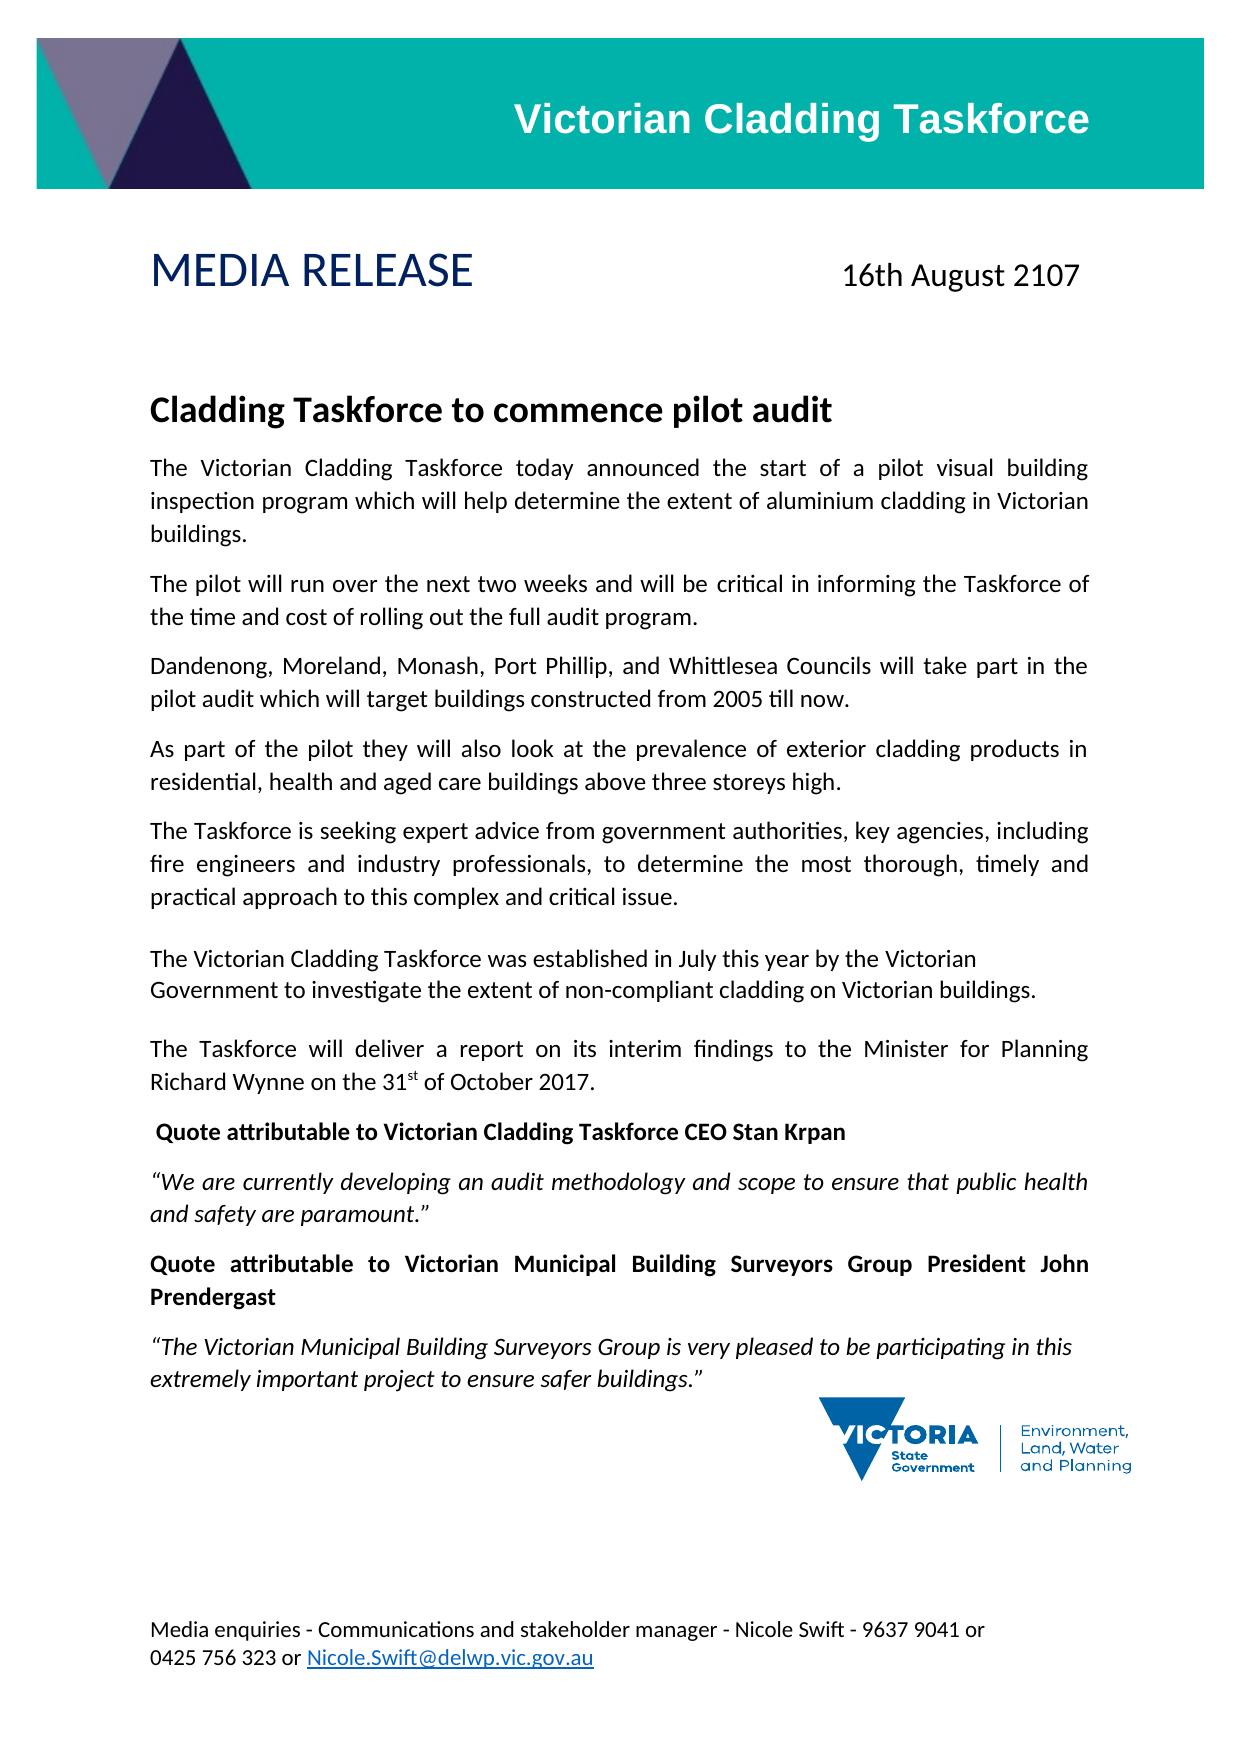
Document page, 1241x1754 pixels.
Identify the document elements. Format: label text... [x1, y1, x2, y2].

text Cladding Taskforce to commence pilot audit [150, 386, 1090, 432]
text The Taskforce will deliver a report on its interim findings to the Minister for Planning Richard Wynne on the 31st of October 2017. [150, 1034, 1090, 1097]
text The pilot will run over the next two weeks and will be critical in informing the Taskforce of the time and cost of rolling out the full audit program. [150, 568, 1090, 631]
text Quote attributable to Victorian Cladding Taskforce CEO Stan Krpan [150, 1116, 1090, 1147]
text MEDIA RELEASE 16th August 2107 [150, 238, 1090, 299]
picture [36, 38, 1204, 189]
text “We are currently developing an audit methodology and scope to ensure that public health and safety are paramount.” [150, 1166, 1090, 1229]
text “The Victorian Municipal Building Surveyors Group is very pleased to be participating in this extremely important project to ensure safer buildings.” [150, 1331, 1090, 1394]
text Quote attributable to Victorian Municipal Building Surveyors Group President John Prendergast [150, 1248, 1090, 1312]
text The Victorian Cladding Taskforce today announced the start of a pilot visual building inspection program which will help determine the extent of aluminium cladding in Victorian buildings. [150, 453, 1090, 549]
text The Taskforce is seeking expert advice from government authorities, key agencies, including fire engineers and industry professionals, to determine the most thorough, timely and practical approach to this complex and critical issue. [150, 816, 1090, 912]
text Dandenong, Moreland, Monash, Port Phillip, and Whittlesea Councils will take part in the pilot audit which will target buildings constructed from 2005 till now. [150, 651, 1090, 714]
text The Victorian Cladding Taskforce was established in July this year by the Victorian Government to investigate the extent of non-compliant cladding on Victorian buildings. [150, 943, 1090, 1004]
text As part of the pilot they will also look at the prevalence of exterior cladding products in residential, health and aged care buildings above three storeys high. [150, 733, 1090, 796]
